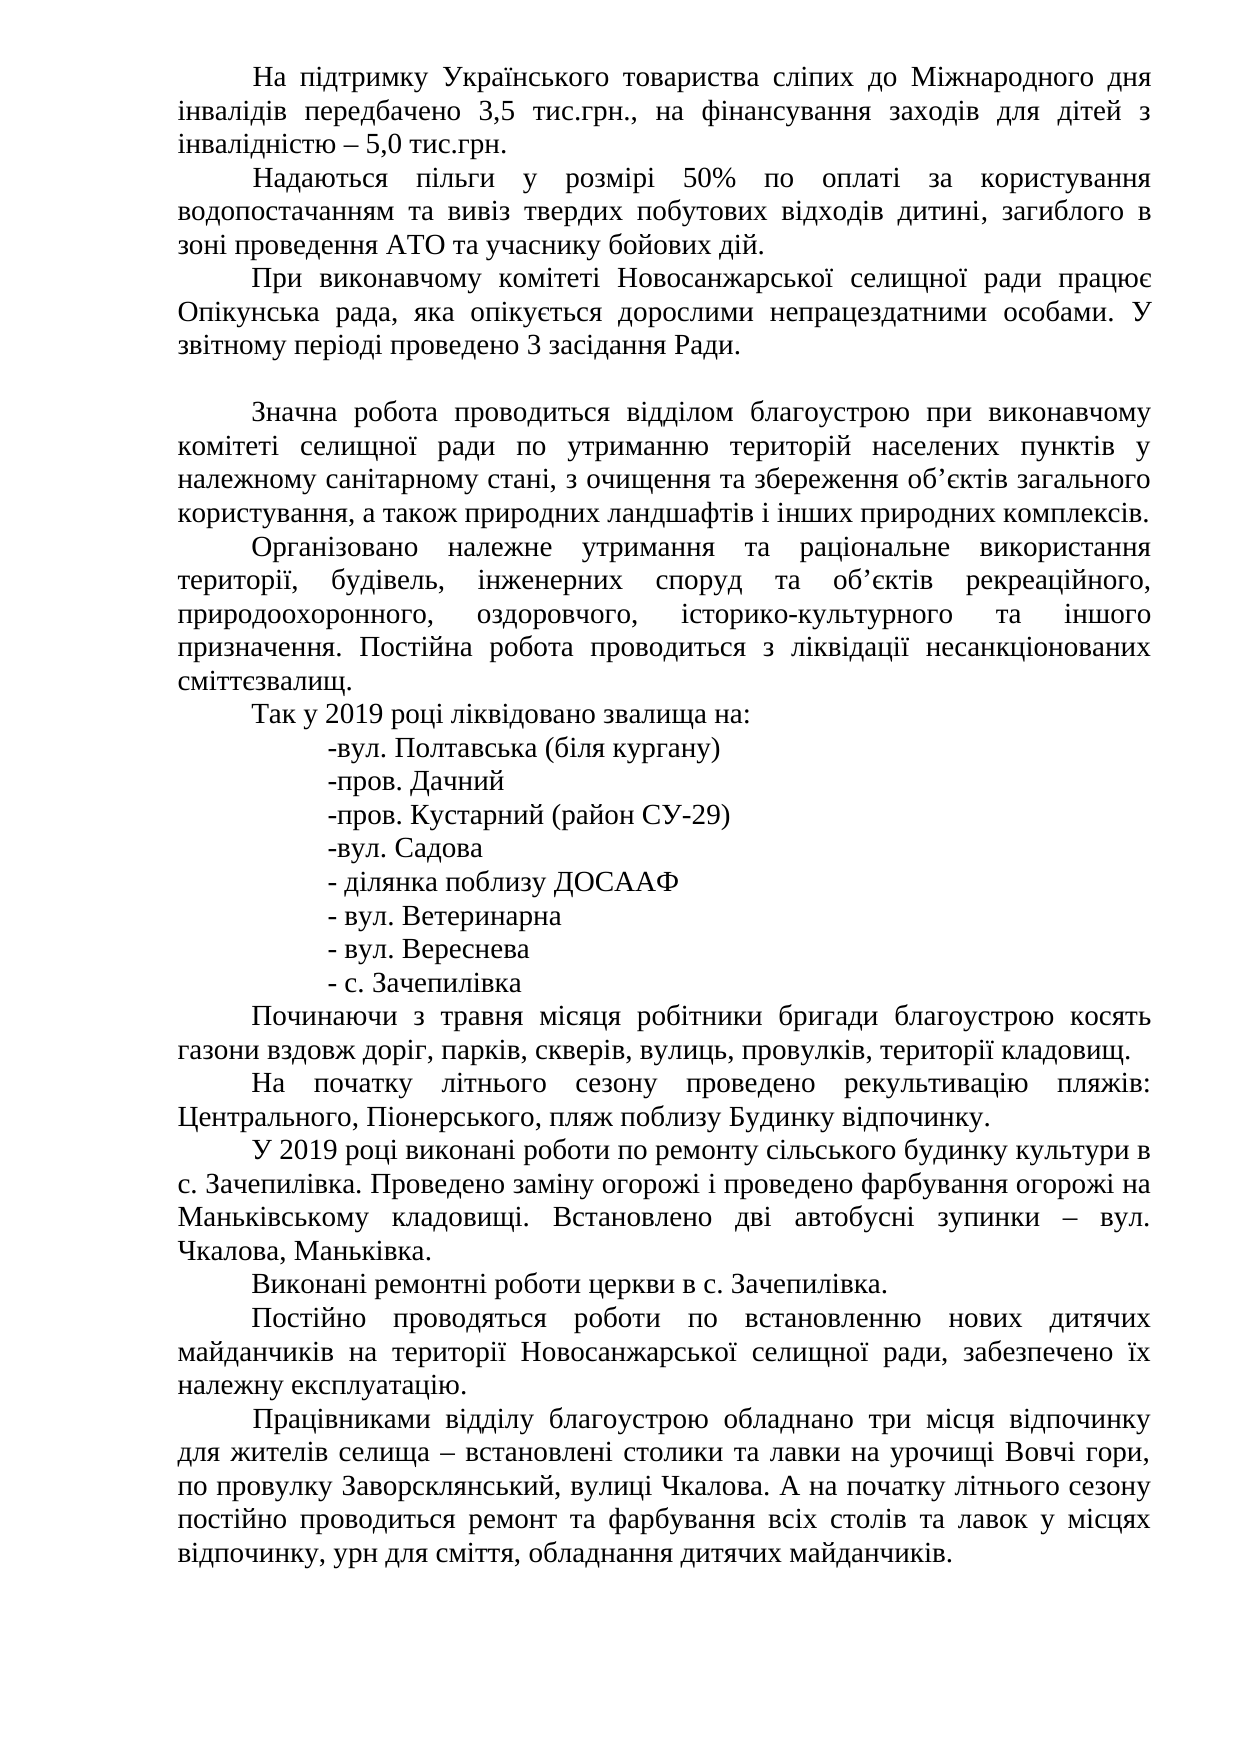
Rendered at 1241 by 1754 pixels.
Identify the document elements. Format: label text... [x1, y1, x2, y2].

text Працівниками відділу благоустрою обладнано три місця відпочинку для жителів селища – встановлені столики та лавки на урочищі Вовчі гори, по провулку Заворсклянський, вулиці Чкалова. А на початку літнього сезону постійно проводиться ремонт та фарбування всіх столів та лавок у місцях відпочинку, урн для сміття, обладнання дитячих майданчиків. [177, 1401, 1152, 1568]
text -пров. Кустарний (район СУ-29) [252, 797, 1152, 831]
text - ділянка поблизу ДОСААФ [252, 864, 1152, 898]
text - с. Зачепилівка [252, 965, 1152, 998]
text При виконавчому комітеті Новосанжарської селищної ради працює Опікунська рада, яка опікується дорослими непрацездатними особами. У звітному періоді проведено 3 засідання Ради. [177, 260, 1152, 361]
text Починаючи з травня місяця робітники бригади благоустрою косять газони вздовж доріг, парків, скверів, вулиць, провулків, території кладовищ. [177, 998, 1152, 1065]
text Виконані ремонтні роботи церкви в с. Зачепилівка. [177, 1267, 1152, 1300]
text -вул. Полтавська (біля кургану) [252, 730, 1152, 763]
text -пров. Дачний [252, 763, 1152, 797]
text Організовано належне утримання та раціональне використання території, будівель, інженерних споруд та об’єктів рекреаційного, природоохоронного, оздоровчого, історико-культурного та іншого призначення. Постійна робота проводиться з ліквідації несанкціонованих сміттєзвалищ. [177, 529, 1152, 696]
text -вул. Садова [252, 831, 1152, 864]
text На підтримку Українського товариства сліпих до Міжнародного дня інвалідів передбачено 3,5 тис.грн., на фінансування заходів для дітей з інвалідністю – 5,0 тис.грн. [177, 59, 1152, 160]
text Надаються пільги у розмірі 50% по оплаті за користування водопостачанням та вивіз твердих побутових відходів дитині, загиблого в зоні проведення АТО та учаснику бойових дій. [177, 160, 1152, 260]
text - вул. Вереснева [252, 931, 1152, 965]
text На початку літнього сезону проведено рекультивацію пляжів: Центрального, Піонерського, пляж поблизу Будинку відпочинку. [177, 1065, 1152, 1132]
text Значна робота проводиться відділом благоустрою при виконавчому комітеті селищної ради по утриманню територій населених пунктів у належному санітарному стані, з очищення та збереження об’єктів загального користування, а також природних ландшафтів і інших природних комплексів. [177, 394, 1152, 529]
text Постійно проводяться роботи по встановленню нових дитячих майданчиків на території Новосанжарської селищної ради, забезпечено їх належну експлуатацію. [177, 1300, 1152, 1401]
text - вул. Ветеринарна [252, 898, 1152, 931]
text У 2019 році виконані роботи по ремонту сільського будинку культури в с. Зачепилівка. Проведено заміну огорожі і проведено фарбування огорожі на Маньківському кладовищі. Встановлено дві автобусні зупинки – вул. Чкалова, Маньківка. [177, 1132, 1152, 1267]
text Так у 2019 році ліквідовано звалища на: [177, 696, 1152, 730]
